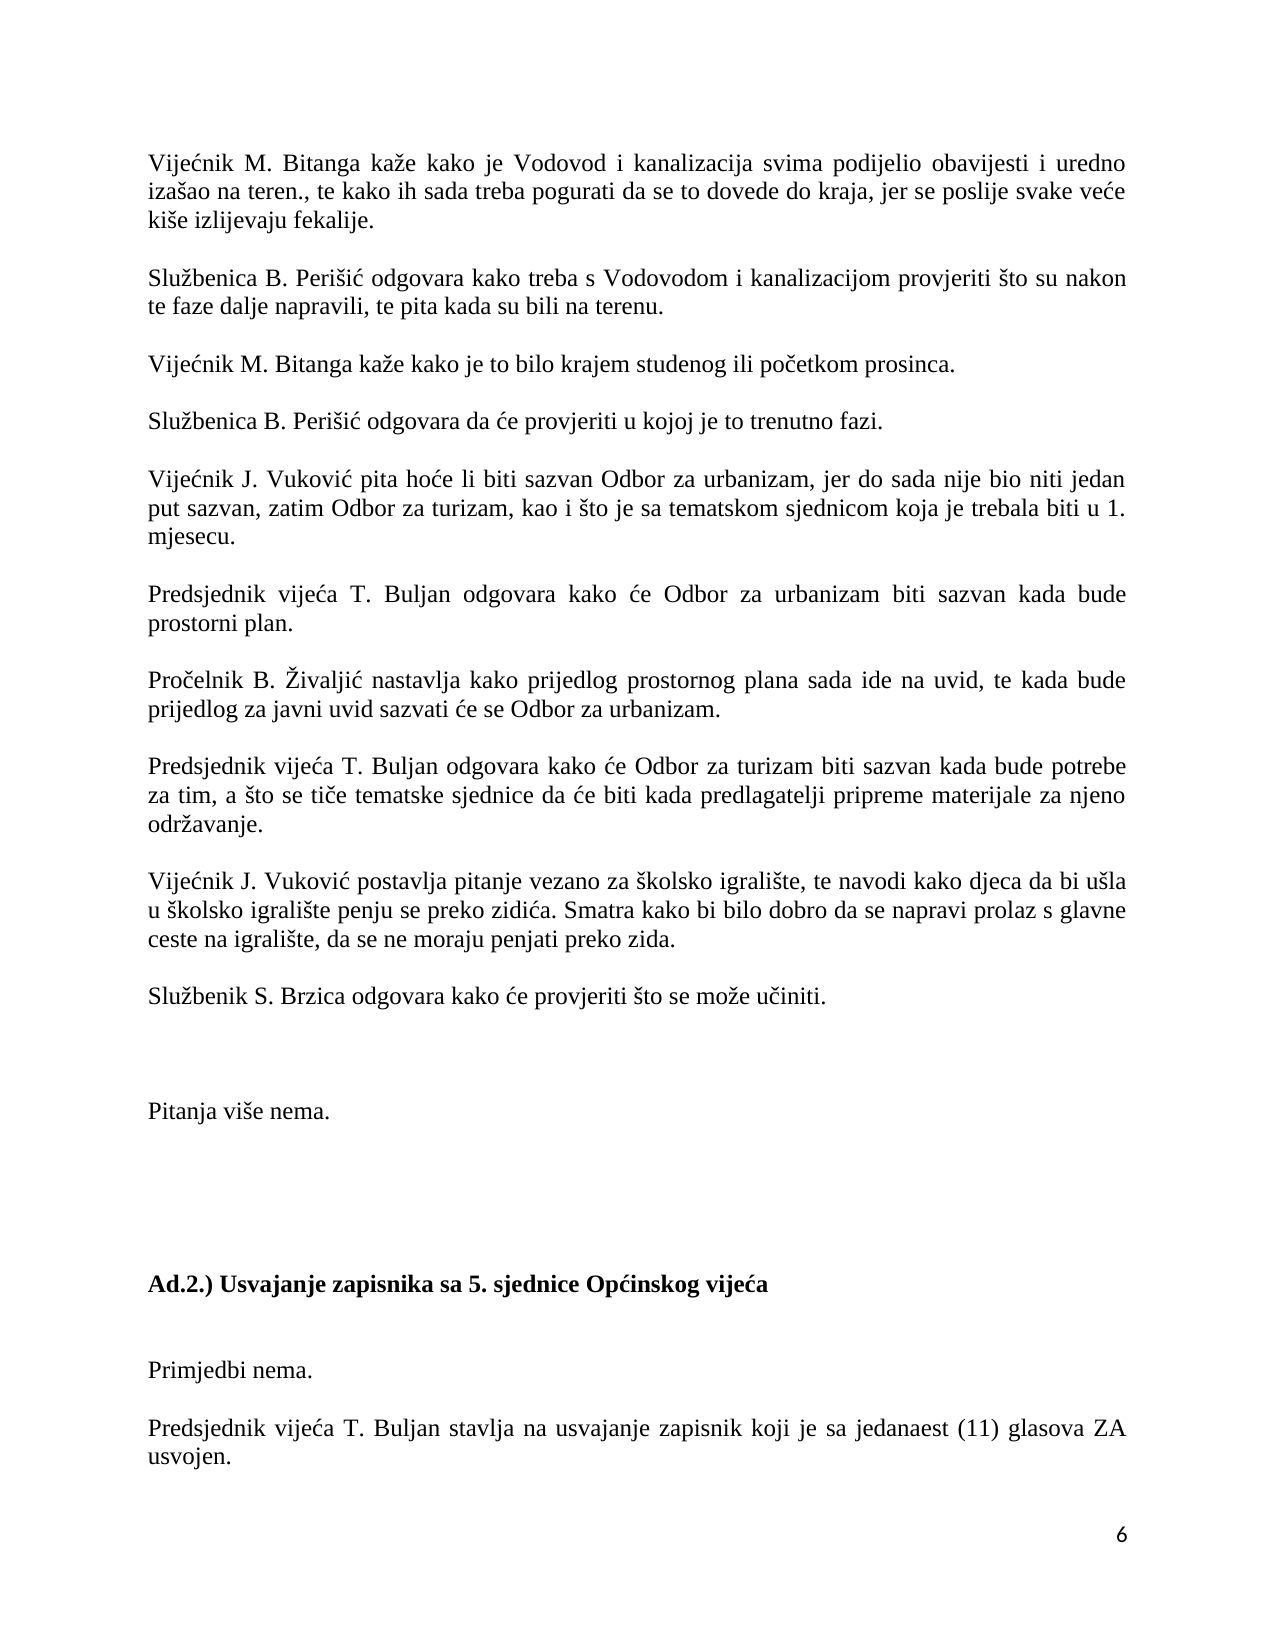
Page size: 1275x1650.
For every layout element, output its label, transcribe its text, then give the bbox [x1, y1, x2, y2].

text Predsjednik vijeća T. Buljan odgovara kako će Odbor za urbanizam biti sazvan kada bude prostorni plan. [148, 579, 1127, 636]
text Predsjednik vijeća T. Buljan odgovara kako će Odbor za turizam biti sazvan kada bude potrebe za tim, a što se tiče tematske sjednice da će biti kada predlagatelji pripreme materijale za njeno održavanje. [148, 751, 1127, 838]
text Predsjednik vijeća T. Buljan stavlja na usvajanje zapisnik koji je sa jedanaest (11) glasova ZA usvojen. [148, 1413, 1127, 1470]
text Službenica B. Perišić odgovara kako treba s Vodovodom i kanalizacijom provjeriti što su nakon te faze dalje napravili, te pita kada su bili na terenu. [148, 263, 1127, 320]
text Ad.2.) Usvajanje zapisnika sa 5. sjednice Općinskog vijeća [148, 1269, 1127, 1298]
text Vijećnik J. Vuković pita hoće li biti sazvan Odbor za urbanizam, jer do sada nije bio niti jedan put sazvan, zatim Odbor za turizam, kao i što je sa tematskom sjednicom koja je trebala biti u 1. mjesecu. [148, 464, 1127, 550]
text Primjedbi nema. [148, 1355, 1127, 1384]
text Službenik S. Brzica odgovara kako će provjeriti što se može učiniti. [148, 981, 1127, 1010]
text Pitanja više nema. [148, 1096, 1127, 1125]
text Vijećnik M. Bitanga kaže kako je to bilo krajem studenog ili početkom prosinca. [148, 349, 1127, 378]
text Službenica B. Perišić odgovara da će provjeriti u kojoj je to trenutno fazi. [148, 406, 1127, 435]
text Pročelnik B. Živaljić nastavlja kako prijedlog prostornog plana sada ide na uvid, te kada bude prijedlog za javni uvid sazvati će se Odbor za urbanizam. [148, 665, 1127, 723]
text Vijećnik J. Vuković postavlja pitanje vezano za školsko igralište, te navodi kako djeca da bi ušla u školsko igralište penju se preko zidića. Smatra kako bi bilo dobro da se napravi prolaz s glavne ceste na igralište, da se ne moraju penjati preko zida. [148, 866, 1127, 953]
text Vijećnik M. Bitanga kaže kako je Vodovod i kanalizacija svima podijelio obavijesti i uredno izašao na teren., te kako ih sada treba pogurati da se to dovede do kraja, jer se poslije svake veće kiše izlijevaju fekalije. [148, 148, 1127, 234]
